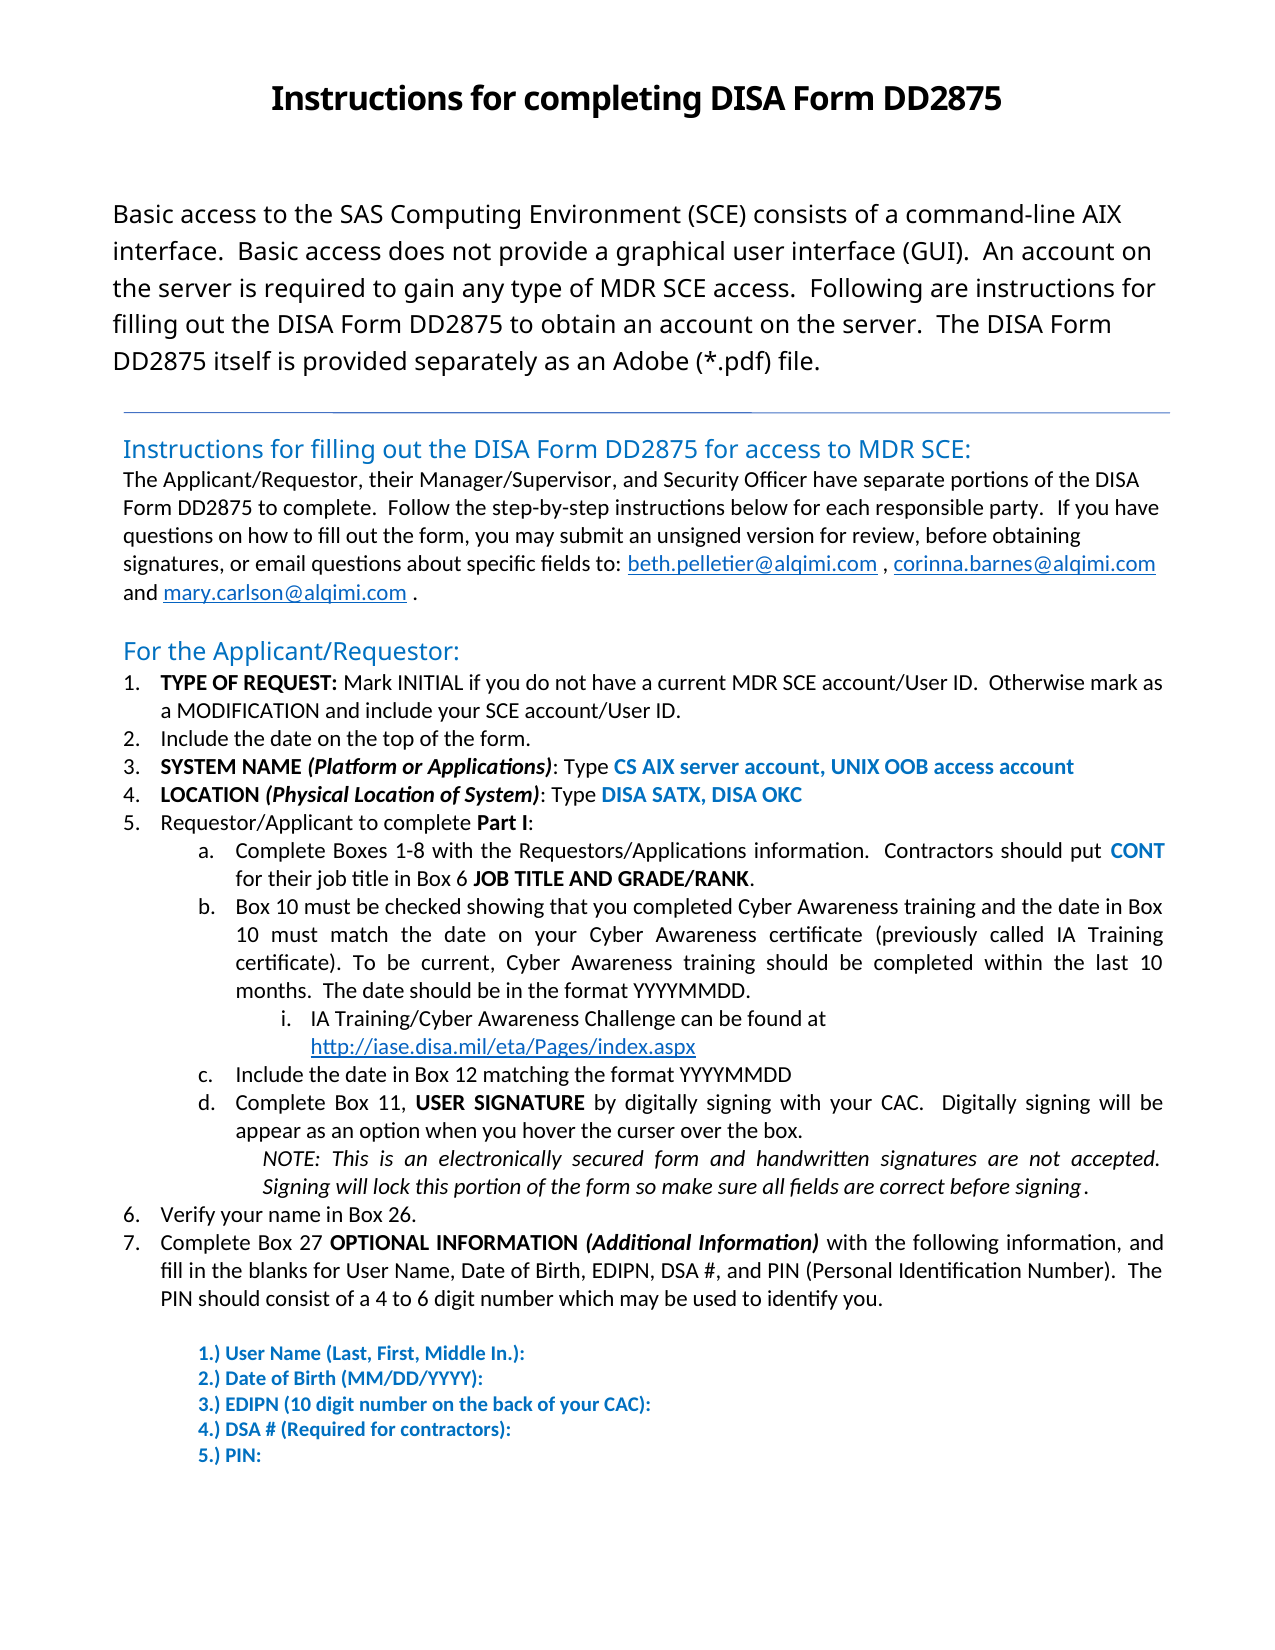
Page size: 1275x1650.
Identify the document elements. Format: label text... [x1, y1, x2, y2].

list Complete Boxes 1-8 with the Requestors/Applications information. Contractors should put CONT for their job title in Box 6 JOB TITLE AND GRADE/RANK. [198, 836, 1164, 892]
list Requestor/Applicant to complete Part I: [123, 808, 1164, 836]
list 1.) User Name (Last, First, Middle In.): [198, 1340, 1164, 1366]
text The Applicant/Requestor, their Manager/Supervisor, and Security Officer have separate portions of the DISA Form DD2875 to complete. Follow the step-by-step instructions below for each responsible party. If you have questions on how to fill out the form, you may submit an unsigned version for review, before obtaining signatures, or email questions about specific fields to: beth.pelletier@alqimi.com , corinna.barnes@alqimi.com and mary.carlson@alqimi.com . [123, 466, 1164, 606]
list LOCATION (Physical Location of System): Type DISA SATX, DISA OKC [123, 780, 1164, 808]
list TYPE OF REQUEST: Mark INITIAL if you do not have a current MDR SCE account/User ID. Otherwise mark as a MODIFICATION and include your SCE account/User ID. [123, 668, 1164, 724]
text Instructions for filling out the DISA Form DD2875 for access to MDR SCE: [123, 431, 1164, 466]
list NOTE: This is an electronically secured form and handwritten signatures are not accepted. Signing will lock this portion of the form so make sure all fields are correct before signing. [262, 1144, 1164, 1200]
list 2.) Date of Birth (MM/DD/YYYY): [198, 1366, 1164, 1391]
list Complete Box 27 OPTIONAL INFORMATION (Additional Information) with the following information, and fill in the blanks for User Name, Date of Birth, EDIPN, DSA #, and PIN (Personal Identification Number). The PIN should consist of a 4 to 6 digit number which may be used to identify you. [123, 1228, 1164, 1312]
list 5.) PIN: [198, 1442, 1164, 1467]
list IA Training/Cyber Awareness Challenge can be found at http://iase.disa.mil/eta/Pages/index.aspx [292, 1004, 1164, 1060]
list Include the date in Box 12 matching the format YYYYMMDD [198, 1060, 1164, 1088]
list 4.) DSA # (Required for contractors): [198, 1416, 1164, 1442]
list Include the date on the top of the form. [123, 724, 1164, 752]
text For the Applicant/Requestor: [123, 634, 1164, 668]
list SYSTEM NAME (Platform or Applications): Type CS AIX server account, UNIX OOB access account [123, 752, 1164, 780]
list Complete Box 11, USER SIGNATURE by digitally signing with your CAC. Digitally signing will be appear as an option when you hover the curser over the box. [198, 1088, 1164, 1144]
list Box 10 must be checked showing that you completed Cyber Awareness training and the date in Box 10 must match the date on your Cyber Awareness certificate (previously called IA Training certificate). To be current, Cyber Awareness training should be completed within the last 10 months. The date should be in the format YYYYMMDD. [198, 892, 1164, 1004]
list 3.) EDIPN (10 digit number on the back of your CAC): [198, 1391, 1164, 1416]
text Basic access to the SAS Computing Environment (SCE) consists of a command-line AIX interface. Basic access does not provide a graphical user interface (GUI). An account on the server is required to gain any type of MDR SCE access. Following are instructions for filling out the DISA Form DD2875 to obtain an account on the server. The DISA Form DD2875 itself is provided separately as an Adobe (*.pdf) file. [112, 197, 1162, 378]
list Verify your name in Box 26. [123, 1200, 1164, 1228]
